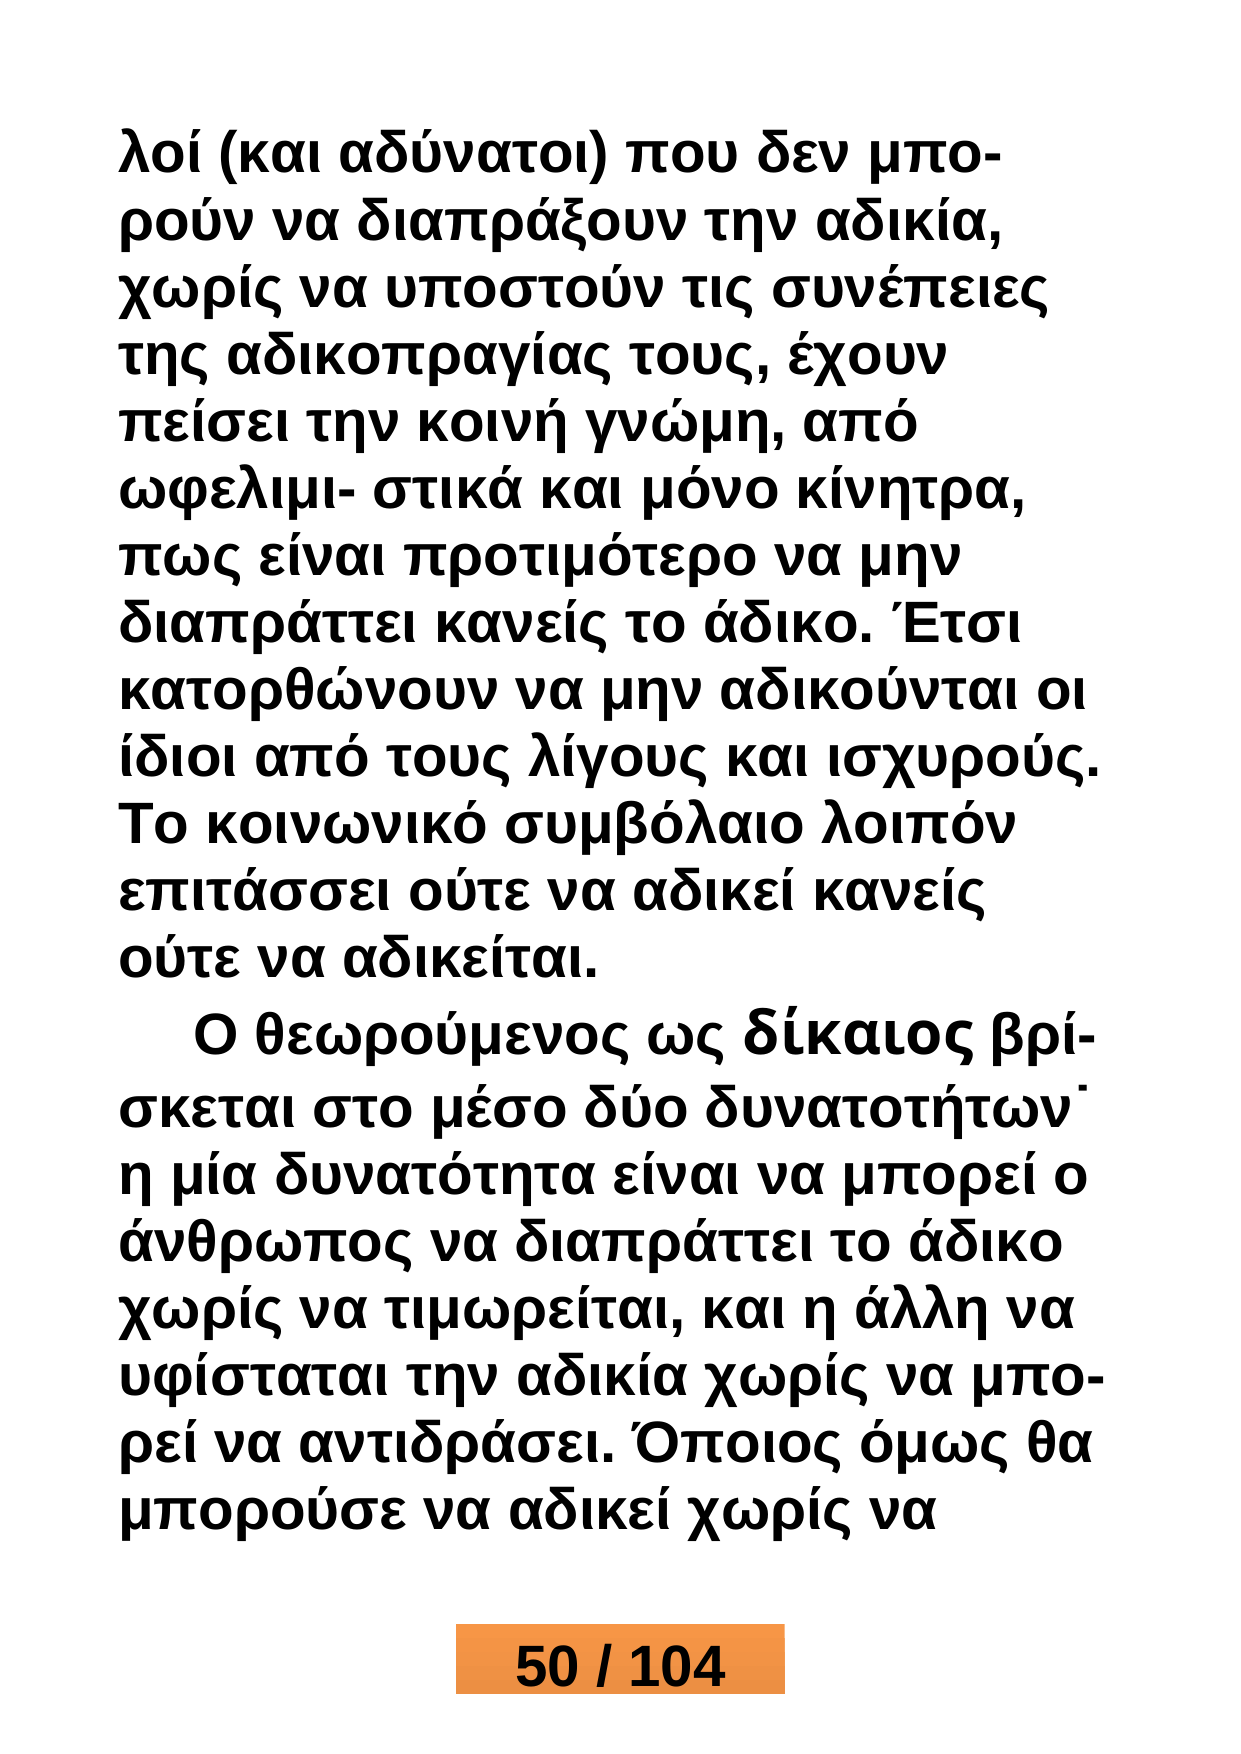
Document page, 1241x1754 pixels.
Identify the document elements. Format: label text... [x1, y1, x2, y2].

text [118, 990, 1122, 1542]
text λοί (και αδύνατοι) που δεν μπο- [118, 118, 1122, 185]
text ρούν να διαπράξουν την αδικία, χωρίς να υποστούν τις συνέπειες της αδικοπραγίας τους, έχουν πείσει την κοινή γνώμη, από ωφελιμι- στικά και μόνο κίνητρα, πως είναι προτιμότερο να μην διαπράττει κανείς το άδικο. Έτσι κατορθώνουν να μην αδικούνται οι ίδιοι από τους λίγους και ισχυρούς. Το κοινωνικό συμβόλαιο λοιπόν επιτάσσει ούτε να αδικεί κανείς ούτε να αδικείται. [118, 185, 1122, 990]
